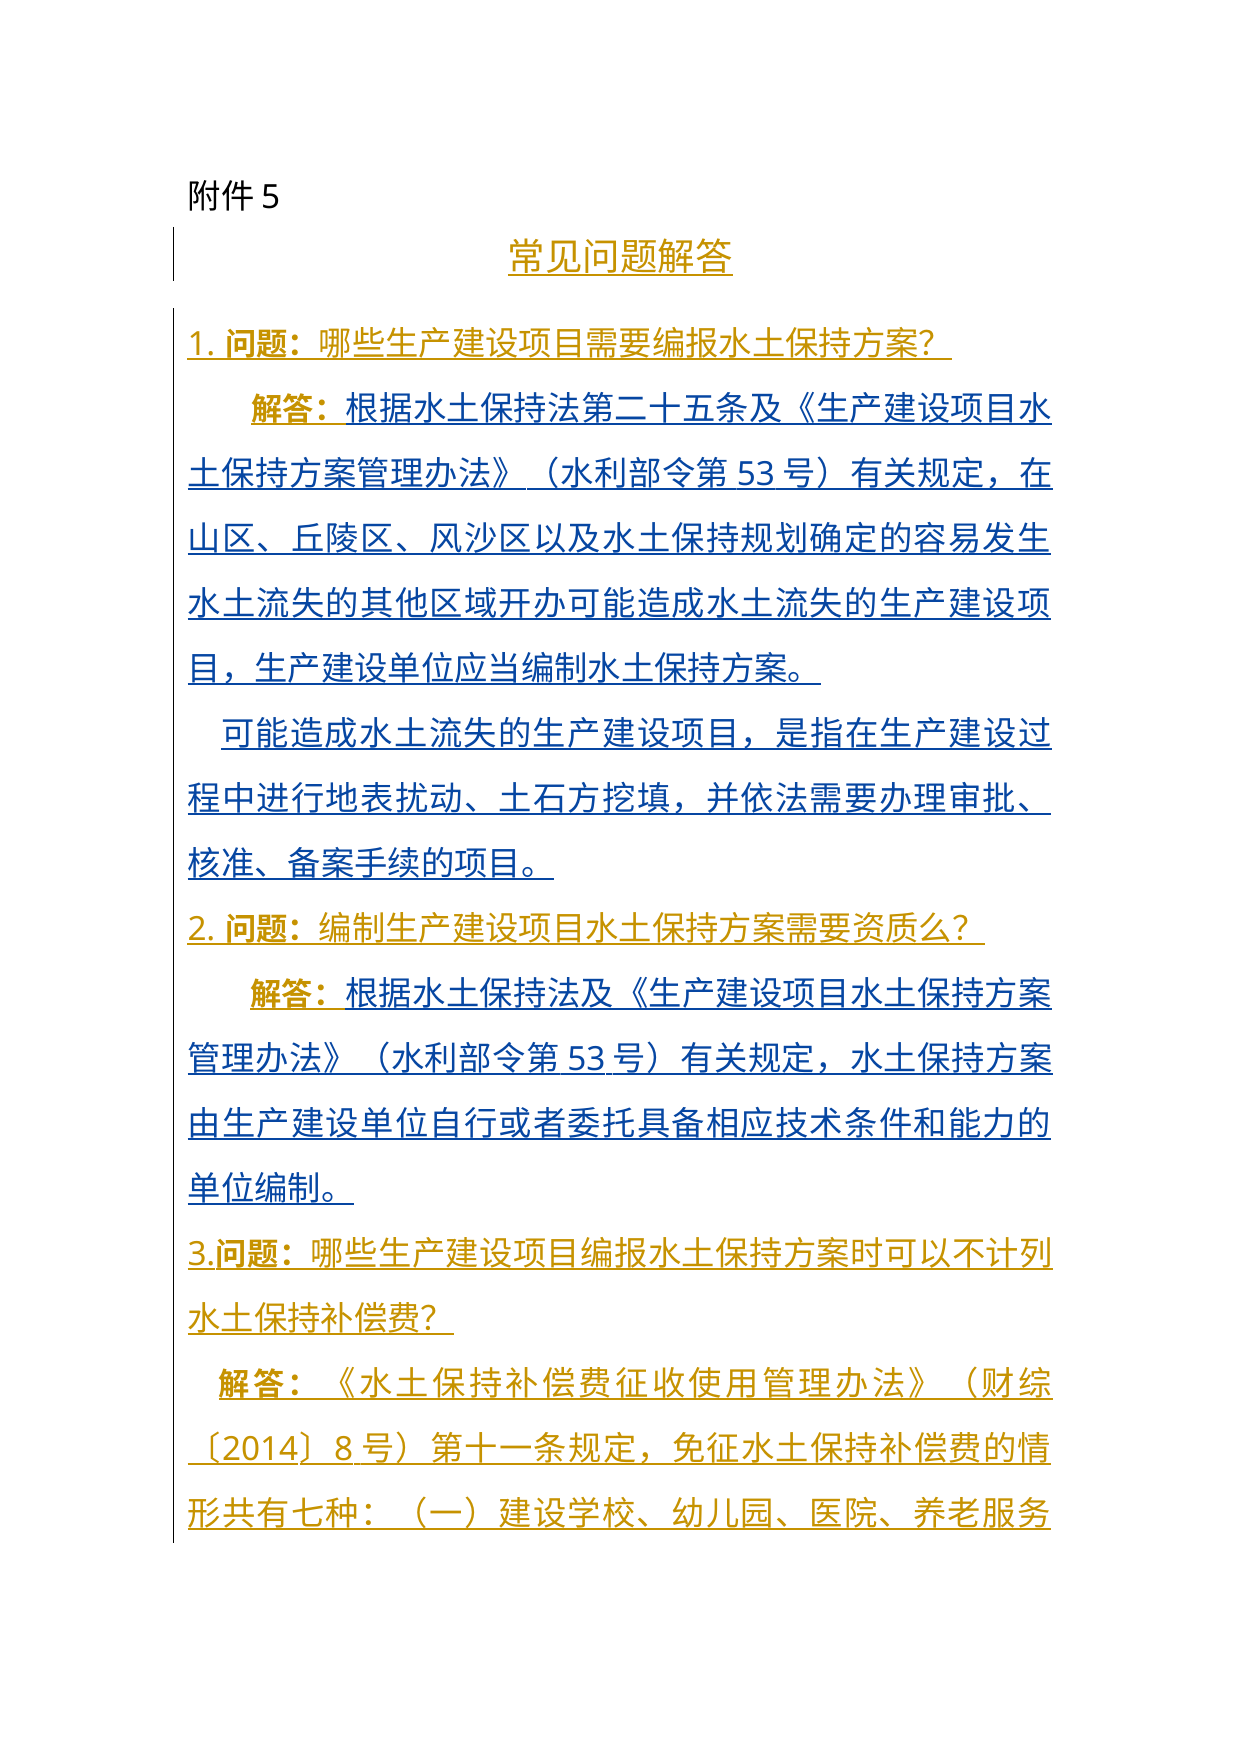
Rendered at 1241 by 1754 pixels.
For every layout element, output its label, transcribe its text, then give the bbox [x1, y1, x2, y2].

text 附件5 [187, 162, 1053, 227]
